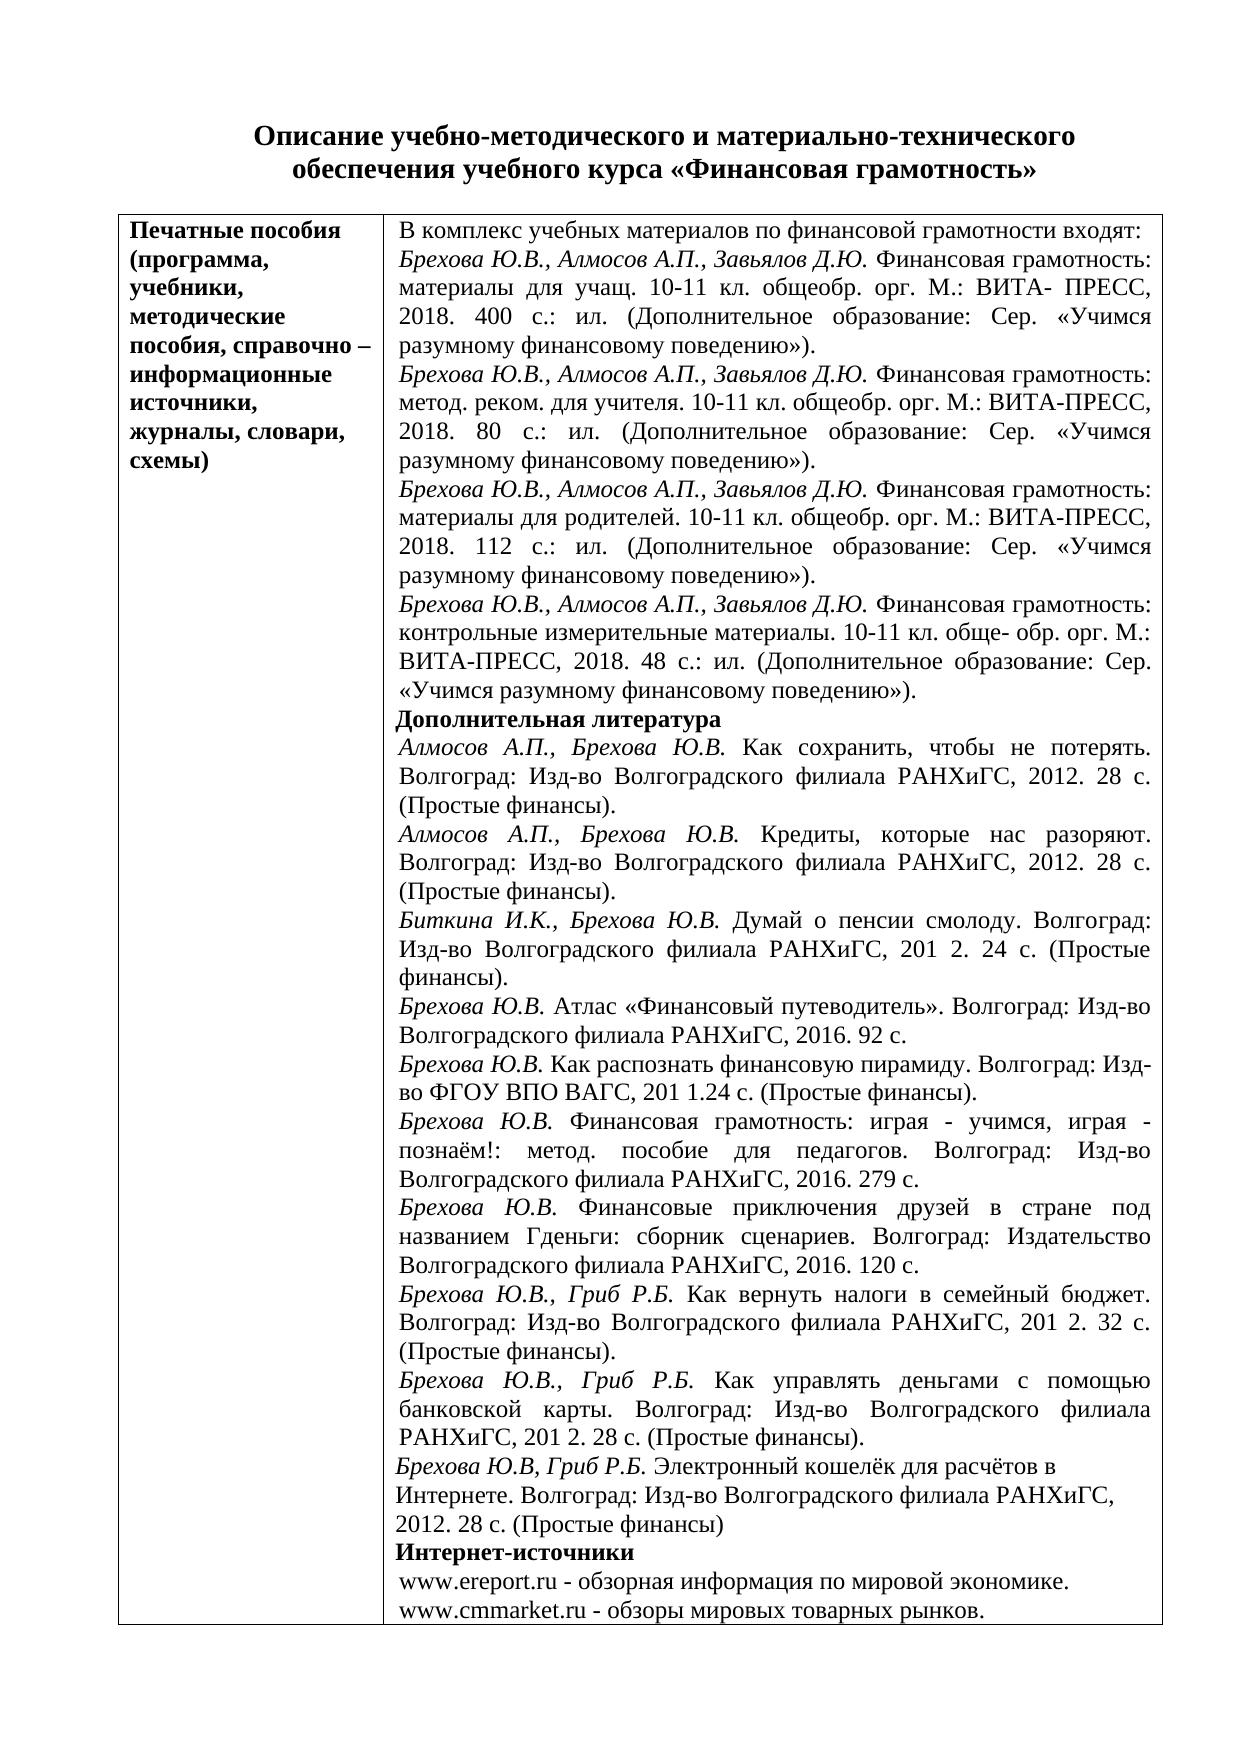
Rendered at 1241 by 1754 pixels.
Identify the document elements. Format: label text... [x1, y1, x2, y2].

text Описание учебно-методического и материально-технического обеспечения учебного курса «Финансовая грамотность» [177, 118, 1152, 185]
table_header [119, 215, 383, 1624]
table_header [384, 215, 1162, 1624]
